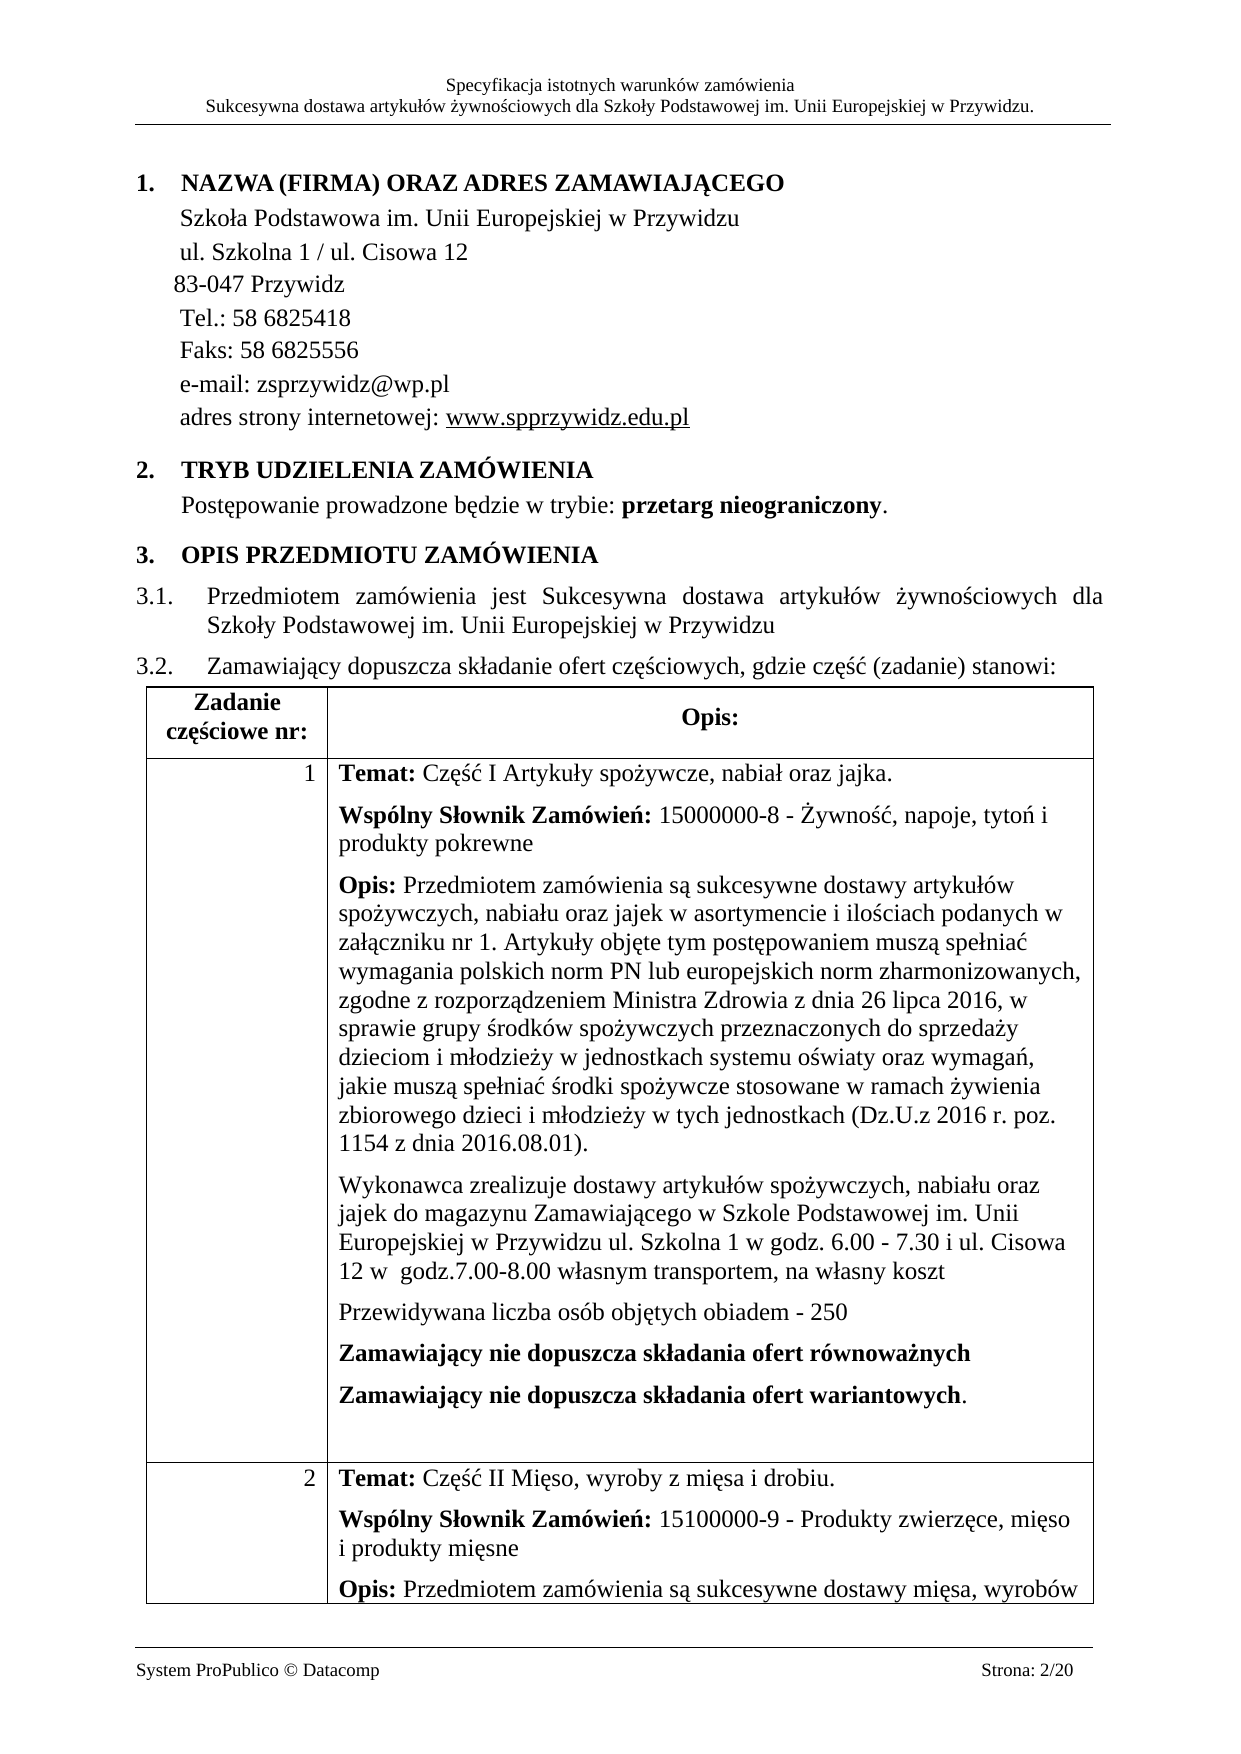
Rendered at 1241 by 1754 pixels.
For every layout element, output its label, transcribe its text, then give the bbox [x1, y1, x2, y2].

table_cell 1 [147, 759, 327, 1462]
text ul. Szkolna 1 / ul. Cisowa 12 [173, 237, 1104, 265]
table_header Opis: [328, 688, 1093, 757]
subtitle Tryb udzielenia zamówienia [136, 456, 1104, 484]
table_cell 2 [147, 1463, 327, 1603]
table_header Zadanie częściowe nr: [147, 688, 327, 757]
subtitle Nazwa (firma) oraz adres Zamawiającego [136, 168, 1104, 197]
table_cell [328, 1463, 1093, 1603]
text Szkoła Podstawowa im. Unii Europejskiej w Przywidzu [173, 203, 1104, 232]
table_cell Temat: Część I Artykuły spożywcze, nabiał oraz jajka. Wspólny Słownik Zamówień: 15000000-8 - Żywność, napoje, tytoń i produkty pokrewne Opis: Przedmiotem zamówienia są sukcesywne dostawy artykułów spożywczych, nabiału oraz jajek w asortymencie i ilościach podanych w załączniku nr 1. Artykuły objęte tym postępowaniem muszą spełniać wymagania polskich norm PN lub europejskich norm zharmonizowanych, zgodne z rozporządzeniem Ministra Zdrowia z dnia 26 lipca 2016, w sprawie grupy środków spożywczych przeznaczonych do sprzedaży dzieciom i młodzieży w jednostkach systemu oświaty oraz wymagań, jakie muszą spełniać środki spożywcze stosowane w ramach żywienia zbiorowego dzieci i młodzieży w tych jednostkach (Dz.U.z 2016 r. poz. 1154 z dnia 2016.08.01). Wykonawca zrealizuje dostawy artykułów spożywczych, nabiału oraz jajek do magazynu Zamawiającego w Szkole Podstawowej im. Unii Europejskiej w Przywidzu ul. Szkolna 1 w godz. 6.00 - 7.30 i ul. Cisowa 12 w godz.7.00-8.00 własnym transportem, na własny koszt Przewidywana liczba osób objętych obiadem - 250 Zamawiający nie dopuszcza składania ofert równoważnych Zamawiający nie dopuszcza składania ofert wariantowych. [328, 759, 1093, 1462]
text Postępowanie prowadzone będzie w trybie: przetarg nieograniczony. [173, 491, 1104, 519]
text Faks: 58 6825556 [173, 336, 1104, 364]
subtitle Opis przedmiotu zamówienia [136, 540, 1104, 569]
text e-mail: zsprzywidz@wp.pl [173, 369, 1104, 397]
text 83-047 Przywidz [173, 269, 1104, 298]
subtitle Przedmiotem zamówienia jest Sukcesywna dostawa artykułów żywnościowych dla Szkoły Podstawowej im. Unii Europejskiej w Przywidzu [136, 581, 1104, 639]
text adres strony internetowej: www.spprzywidz.edu.pl [173, 402, 1104, 430]
subtitle Zamawiający dopuszcza składanie ofert częściowych, gdzie część (zadanie) stanowi: [136, 651, 1104, 680]
text Tel.: 58 6825418 [173, 303, 1104, 331]
